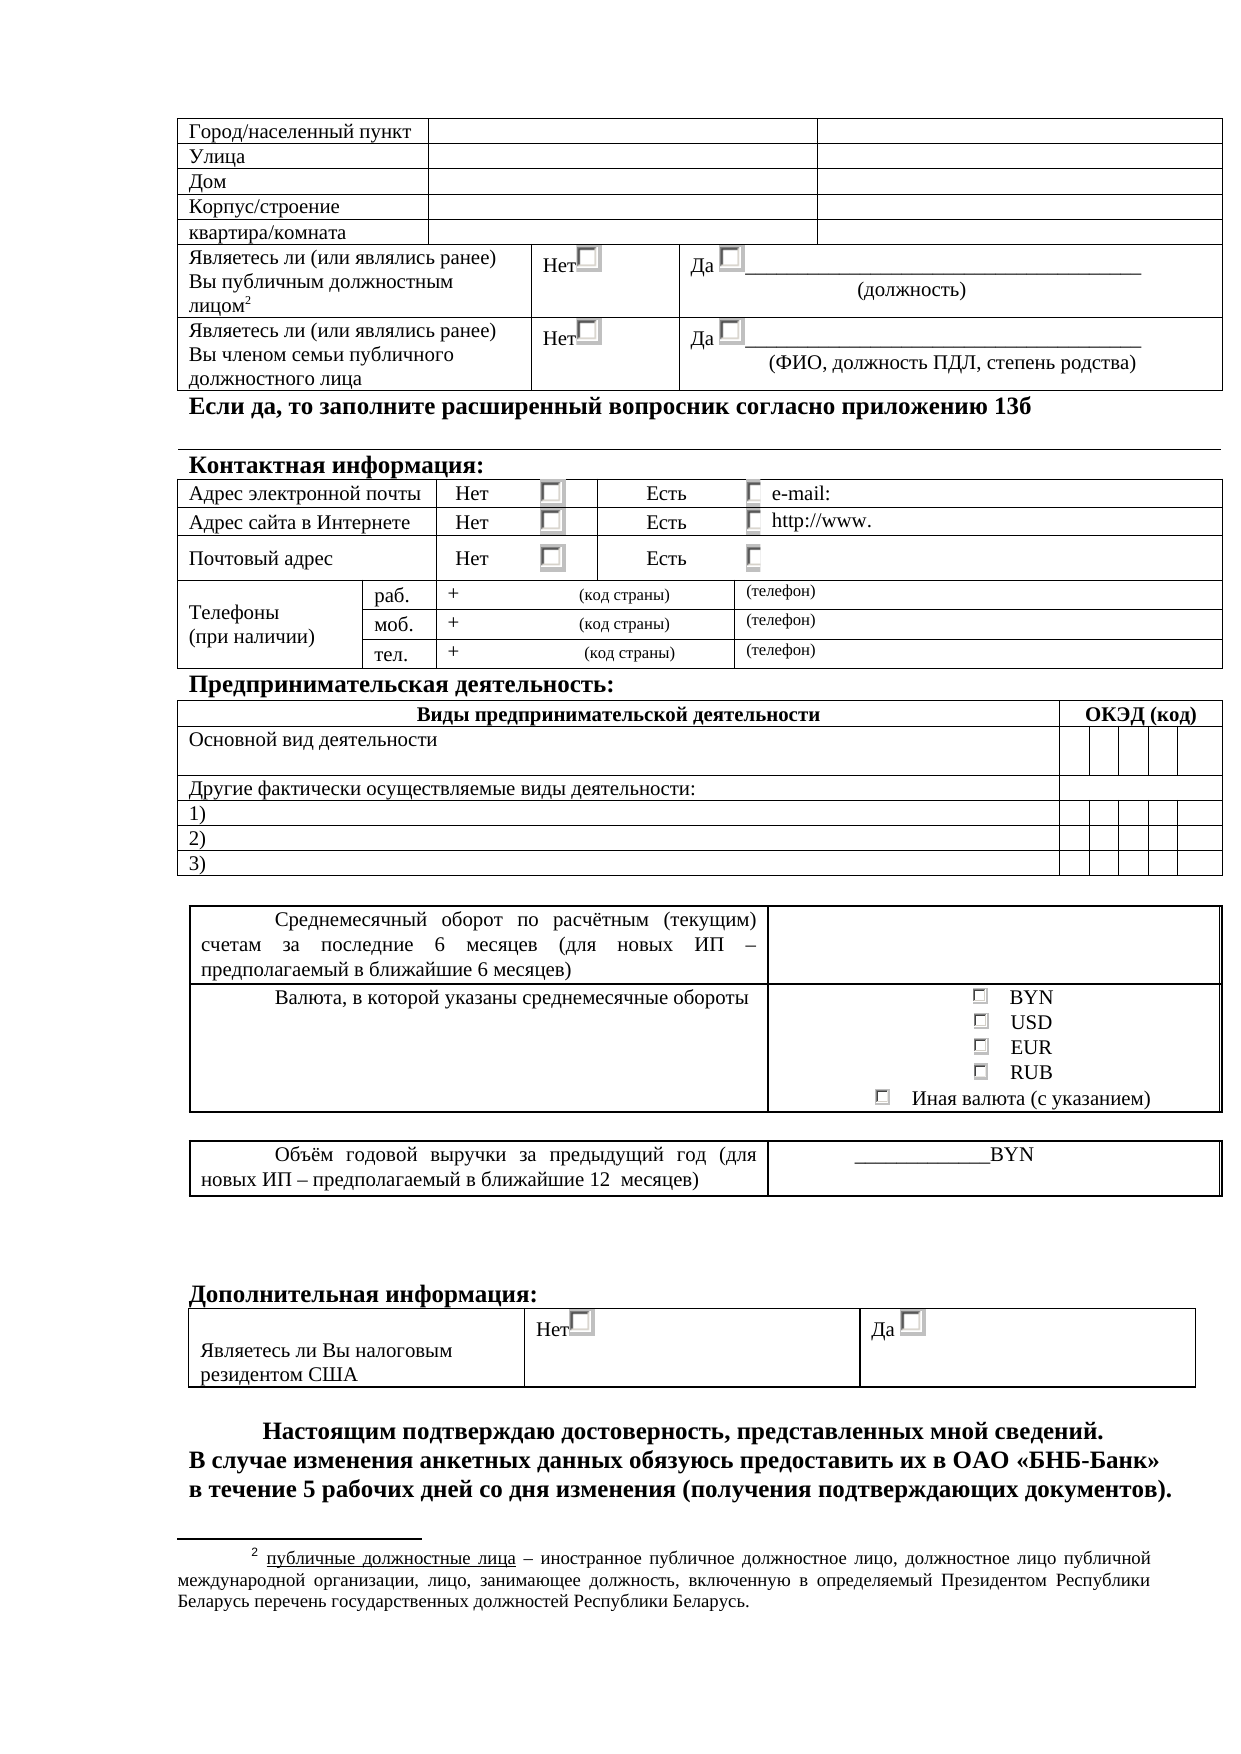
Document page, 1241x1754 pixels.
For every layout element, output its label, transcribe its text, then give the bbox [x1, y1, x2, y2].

table_cell [1060, 776, 1222, 800]
table_cell http://www. [761, 508, 1222, 535]
table_cell [566, 480, 597, 507]
table_cell [178, 826, 1059, 850]
table_cell [1178, 826, 1222, 850]
table_cell Являетесь ли (или являлись ранее) Вы членом семьи публичного должностного лица [178, 318, 531, 390]
table_cell Есть [598, 508, 735, 535]
table_cell [1090, 826, 1118, 850]
table_cell [178, 851, 1059, 875]
table_cell Нет [437, 508, 508, 535]
table_cell Нет [532, 245, 679, 317]
table_cell Улица [178, 144, 428, 168]
table_cell (телефон) [735, 610, 1222, 638]
table_cell [429, 195, 817, 218]
table_cell Нет [437, 536, 508, 579]
table_cell [735, 536, 760, 579]
table_cell [178, 801, 1059, 825]
table_cell [818, 220, 1222, 244]
table_cell [1149, 851, 1177, 875]
table_cell Почтовый адрес [178, 536, 436, 579]
table_cell [566, 508, 597, 535]
table_cell [735, 508, 746, 535]
table_cell [429, 220, 817, 244]
table_cell [1119, 727, 1148, 775]
table_cell [818, 144, 1222, 168]
table_cell Да ______________________________________ (ФИО, должность ПДЛ, степень родства) [680, 318, 1222, 390]
table_cell Контактная информация: [177, 449, 1222, 478]
table_cell [429, 169, 817, 193]
table_cell Нет [532, 318, 679, 390]
table_cell [508, 536, 597, 579]
table_cell тел. [363, 640, 436, 668]
table_cell Дополнительная информация: Настоящим подтверждаю достоверность, представленных мной сведений. В случае изменения анкетных данных обязуюсь предоставить их в ОАО «БНБ-Банк» в течение 5 рабочих дней со дня изменения (получения подтверждающих документов). [177, 876, 1222, 1531]
table_cell Адрес сайта в Интернете [178, 508, 436, 535]
table_cell [1149, 727, 1177, 775]
table_cell (телефон) [735, 640, 1222, 668]
table_cell [508, 508, 540, 535]
table_cell Основной вид деятельности [178, 727, 1059, 775]
table_cell Предпринимательская деятельность: [177, 669, 1222, 700]
table_cell [735, 480, 746, 507]
table_cell + (код страны) [437, 610, 734, 638]
table_cell [1060, 826, 1089, 850]
table_cell + (код страны) [437, 581, 734, 609]
table_cell [1178, 727, 1222, 775]
table_cell Другие фактически осуществляемые виды деятельности: [178, 776, 1059, 800]
table_cell [1178, 851, 1222, 875]
table_cell Виды предпринимательской деятельности [178, 701, 1059, 726]
table_cell раб. [363, 581, 436, 609]
table_cell [818, 195, 1222, 218]
table_cell Являетесь ли (или являлись ранее) Вы публичным должностным лицом [178, 245, 531, 317]
table_cell моб. [363, 610, 436, 638]
table_cell Дом [178, 169, 428, 193]
table_cell [1060, 801, 1089, 825]
table_cell [1060, 851, 1089, 875]
table_cell [760, 536, 1222, 579]
table_cell [818, 119, 1222, 143]
table_cell [1178, 801, 1222, 825]
table_cell Есть [598, 480, 735, 507]
table_cell Телефоны (при наличии) [178, 581, 362, 668]
table_cell [1090, 851, 1118, 875]
table_cell ОКЭД (код) [1060, 701, 1222, 726]
table_cell Да ______________________________________ (должность) [680, 245, 1222, 317]
table_cell (телефон) [735, 581, 1222, 609]
table_cell Нет [437, 480, 508, 507]
table_cell квартира/комната [178, 220, 428, 244]
table_cell Если да, то заполните расширенный вопросник согласно приложению 13б [177, 391, 1222, 449]
table_cell [1119, 826, 1148, 850]
table_cell + (код страны) [437, 640, 734, 668]
table_cell [1090, 801, 1118, 825]
table_cell Адрес электронной почты [178, 480, 436, 507]
table_cell [1149, 826, 1177, 850]
table_cell e-mail: [761, 480, 1222, 507]
table_cell Город/населенный пункт [178, 119, 428, 143]
table_cell [1149, 801, 1177, 825]
table_cell [818, 169, 1222, 193]
table_cell [1090, 727, 1118, 775]
table_cell [508, 480, 540, 507]
table_cell [1119, 801, 1148, 825]
table_cell Корпус/строение [178, 195, 428, 218]
table_cell [429, 144, 817, 168]
table_cell [1119, 851, 1148, 875]
table_cell Есть [598, 536, 735, 579]
table_cell [1060, 727, 1089, 775]
table_cell [429, 119, 817, 143]
